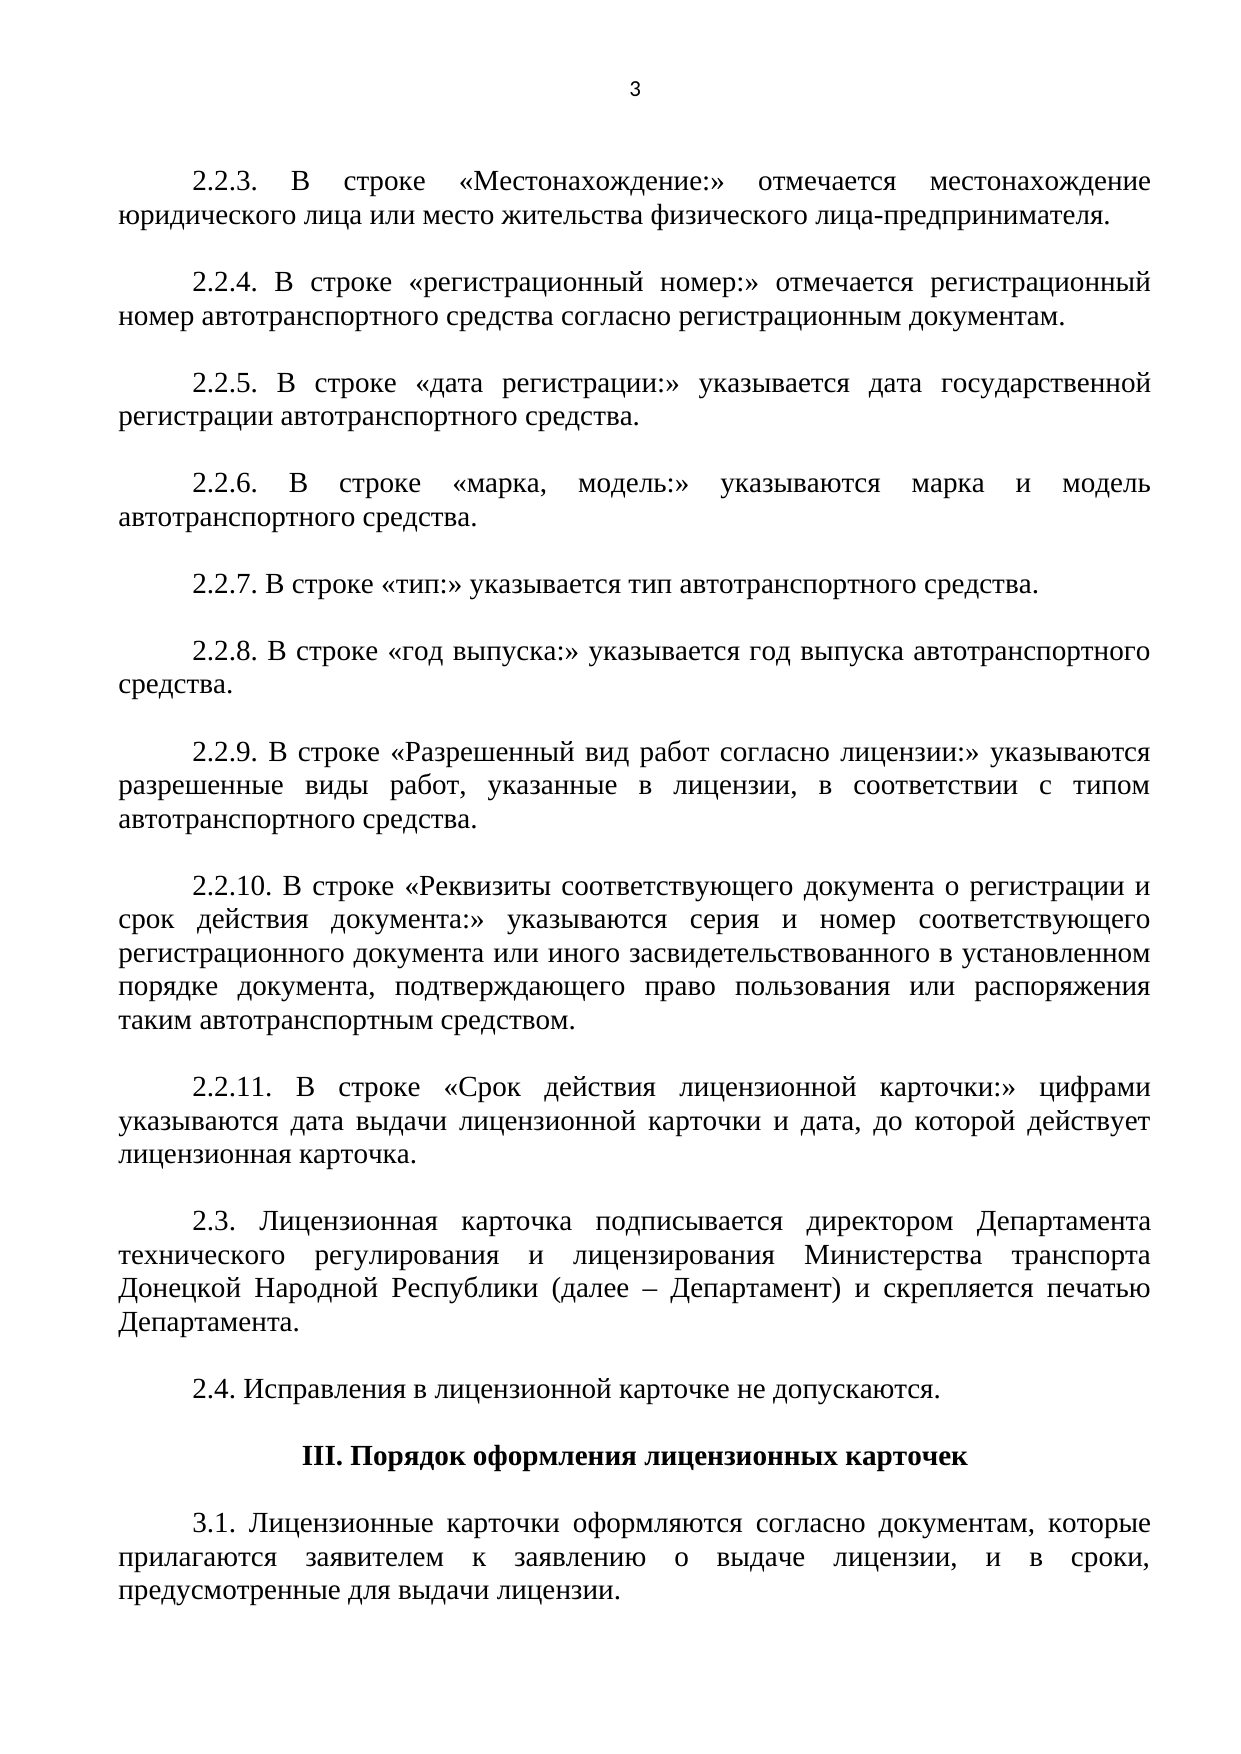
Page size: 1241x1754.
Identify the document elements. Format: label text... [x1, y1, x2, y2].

text 3.1. Лицензионные карточки оформляются согласно документам, которые прилагаются заявителем к заявлению о выдаче лицензии, и в сроки, предусмотренные для выдачи лицензии. [118, 1505, 1152, 1606]
text 2.2.7. В строке «тип:» указывается тип автотранспортного средства. [118, 566, 1152, 599]
text 2.2.3. В строке «Местонахождение:» отмечается местонахождение юридического лица или место жительства физического лица-предпринимателя. [118, 163, 1152, 231]
text 2.4. Исправления в лицензионной карточке не допускаются. [118, 1371, 1152, 1404]
text 2.2.4. В строке «регистрационный номер:» отмечается регистрационный номер автотранспортного средства согласно регистрационным документам. [118, 264, 1152, 331]
text 2.3. Лицензионная карточка подписывается директором Департамента технического регулирования и лицензирования Министерства транспорта Донецкой Народной Республики (далее – Департамент) и скрепляется печатью Департамента. [118, 1203, 1152, 1337]
text 2.2.8. В строке «год выпуска:» указывается год выпуска автотранспортного средства. [118, 633, 1152, 700]
text 2.2.9. В строке «Разрешенный вид работ согласно лицензии:» указываются разрешенные виды работ, указанные в лицензии, в соответствии с типом автотранспортного средства. [118, 734, 1152, 834]
text 2.2.11. В строке «Срок действия лицензионной карточки:» цифрами указываются дата выдачи лицензионной карточки и дата, до которой действует лицензионная карточка. [118, 1069, 1152, 1170]
text 2.2.10. В строке «Реквизиты соответствующего документа о регистрации и срок действия документа:» указываются серия и номер соответствующего регистрационного документа или иного засвидетельствованного в установленном порядке документа, подтверждающего право пользования или распоряжения таким автотранспортным средством. [118, 868, 1152, 1036]
text 2.2.5. В строке «дата регистрации:» указывается дата государственной регистрации автотранспортного средства. [118, 365, 1152, 432]
text 2.2.6. В строке «марка, модель:» указываются марка и модель автотранспортного средства. [118, 465, 1152, 532]
text III. Порядок оформления лицензионных карточек [118, 1438, 1152, 1472]
